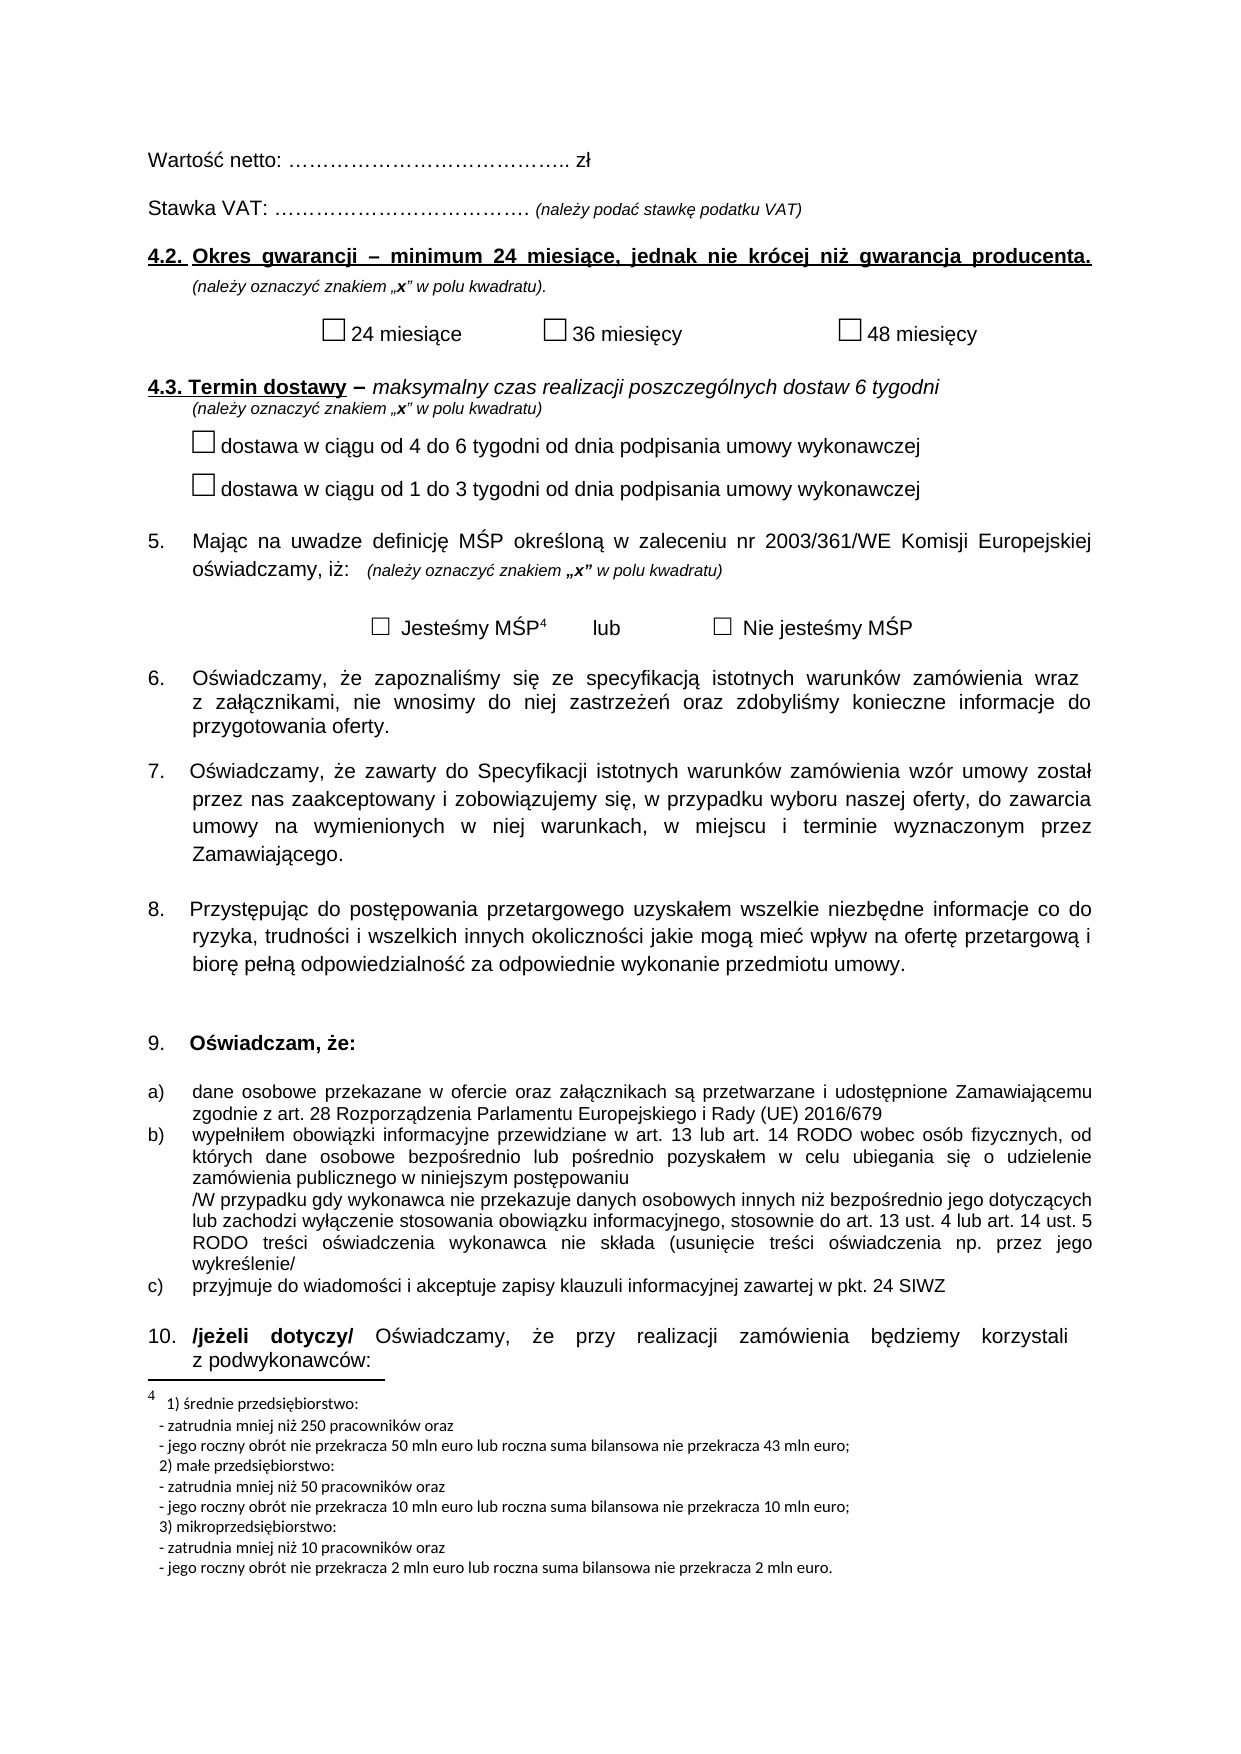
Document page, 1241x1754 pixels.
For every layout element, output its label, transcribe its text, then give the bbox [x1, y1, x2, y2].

text Stawka VAT: ………………………………. (należy podać stawkę podatku VAT) [148, 196, 1093, 219]
text 4.3. Termin dostawy – maksymalny czas realizacji poszczególnych dostaw 6 tygodni [148, 373, 1093, 399]
list wypełniłem obowiązki informacyjne przewidziane w art. 13 lub art. 14 RODO wobec osób fizycznych, od których dane osobowe bezpośrednio lub pośrednio pozyskałem w celu ubiegania się o udzielenie zamówienia publicznego w niniejszym postępowaniu [148, 1124, 1093, 1188]
list Oświadczamy, że zawarty do Specyfikacji istotnych warunków zamówienia wzór umowy został przez nas zaakceptowany i zobowiązujemy się, w przypadku wyboru naszej oferty, do zawarcia umowy na wymienionych w niej warunkach, w miejscu i terminie wyznaczonym przez Zamawiającego. [148, 759, 1093, 866]
text Wartość netto: ………………………………….. zł [148, 148, 1093, 172]
text □ dostawa w ciągu od 1 do 3 tygodni od dnia podpisania umowy wykonawczej [192, 461, 1093, 504]
text □ Jesteśmy MŚP lub □ Nie jesteśmy MŚP [192, 608, 1093, 642]
text □ dostawa w ciągu od 4 do 6 tygodni od dnia podpisania umowy wykonawczej [192, 418, 1093, 461]
text □ 24 miesiące □ 36 miesięcy □ 48 miesięcy [148, 306, 1152, 349]
list przyjmuje do wiadomości i akceptuje zapisy klauzuli informacyjnej zawartej w pkt. 24 SIWZ [148, 1275, 1093, 1296]
list Oświadczam, że: [148, 1030, 1093, 1054]
list /jeżeli dotyczy/ Oświadczamy, że przy realizacji zamówienia będziemy korzystali z podwykonawców: [148, 1324, 1090, 1372]
text (należy oznaczyć znakiem „x” w polu kwadratu) [192, 399, 1093, 418]
list Mając na uwadze definicję MŚP określoną w zaleceniu nr 2003/361/WE Komisji Europejskiej oświadczamy, iż: (należy oznaczyć znakiem „x” w polu kwadratu) [148, 528, 1093, 581]
list Przystępując do postępowania przetargowego uzyskałem wszelkie niezbędne informacje co do ryzyka, trudności i wszelkich innych okoliczności jakie mogą mieć wpływ na ofertę przetargową i biorę pełną odpowiedzialność za odpowiednie wykonanie przedmiotu umowy. [148, 897, 1093, 976]
text /W przypadku gdy wykonawca nie przekazuje danych osobowych innych niż bezpośrednio jego dotyczących lub zachodzi wyłączenie stosowania obowiązku informacyjnego, stosownie do art. 13 ust. 4 lub art. 14 ust. 5 RODO treści oświadczenia wykonawca nie składa (usunięcie treści oświadczenia np. przez jego wykreślenie/ [192, 1188, 1093, 1275]
list Oświadczamy, że zapoznaliśmy się ze specyfikacją istotnych warunków zamówienia wraz z załącznikami, nie wnosimy do niej zastrzeżeń oraz zdobyliśmy konieczne informacje do przygotowania oferty. [148, 666, 1093, 738]
list dane osobowe przekazane w ofercie oraz załącznikach są przetwarzane i udostępnione Zamawiającemu zgodnie z art. 28 Rozporządzenia Parlamentu Europejskiego i Rady (UE) 2016/679 [148, 1081, 1093, 1124]
text 4.2. Okres gwarancji – minimum 24 miesiące, jednak nie krócej niż gwarancja producenta. (należy oznaczyć znakiem „x” w polu kwadratu). [148, 243, 1093, 296]
